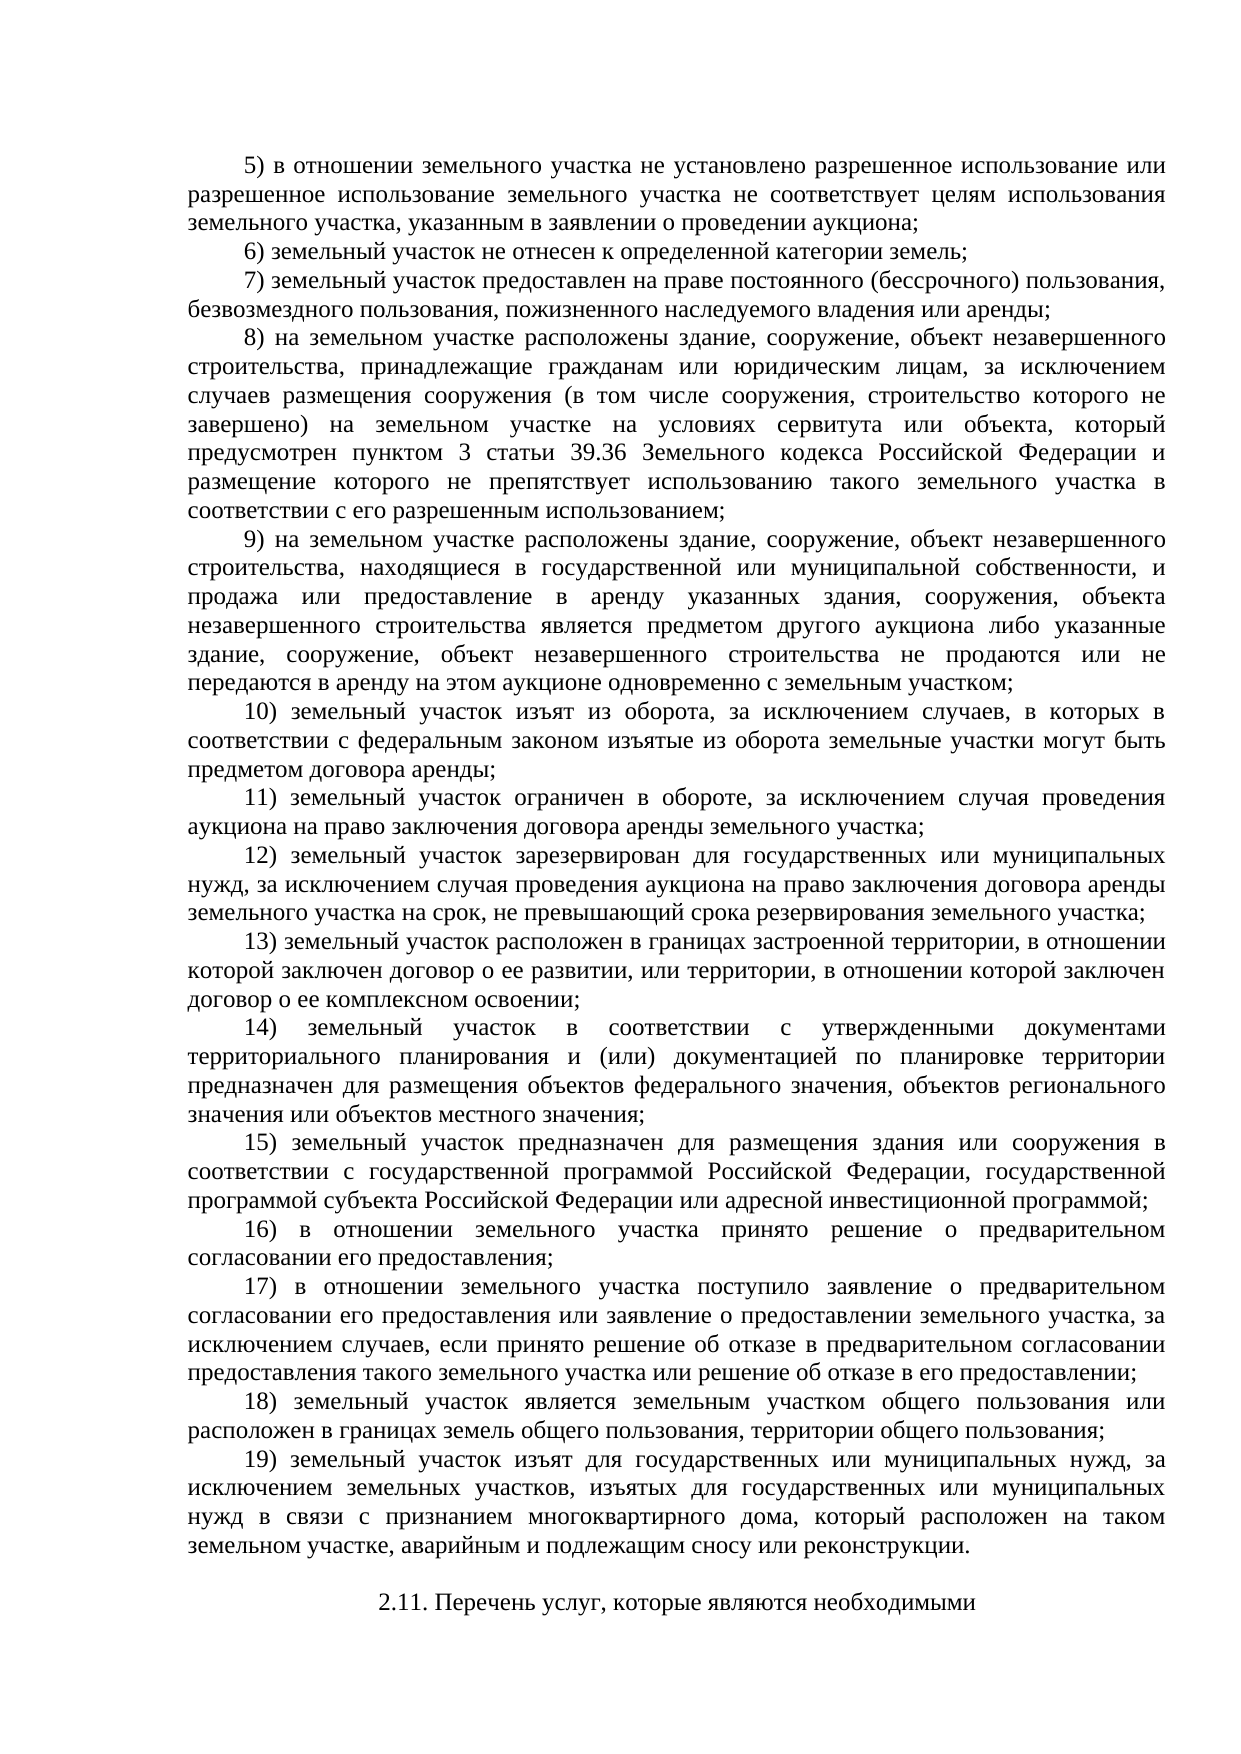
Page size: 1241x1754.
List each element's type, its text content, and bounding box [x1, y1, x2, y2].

text 11) земельный участок ограничен в обороте, за исключением случая проведения аукциона на право заключения договора аренды земельного участка; [187, 782, 1167, 840]
text 13) земельный участок расположен в границах застроенной территории, в отношении которой заключен договор о ее развитии, или территории, в отношении которой заключен договор о ее комплексном освоении; [187, 926, 1167, 1012]
text 8) на земельном участке расположены здание, сооружение, объект незавершенного строительства, принадлежащие гражданам или юридическим лицам, за исключением случаев размещения сооружения (в том числе сооружения, строительство которого не завершено) на земельном участке на условиях сервитута или объекта, который предусмотрен пунктом 3 статьи 39.36 Земельного кодекса Российской Федерации и размещение которого не препятствует использованию такого земельного участка в соответствии с его разрешенным использованием; [187, 322, 1167, 524]
text 19) земельный участок изъят для государственных или муниципальных нужд, за исключением земельных участков, изъятых для государственных или муниципальных нужд в связи с признанием многоквартирного дома, который расположен на таком земельном участке, аварийным и подлежащим сносу или реконструкции. [187, 1444, 1167, 1559]
text 5) в отношении земельного участка не установлено разрешенное использование или разрешенное использование земельного участка не соответствует целям использования земельного участка, указанным в заявлении о проведении аукциона; [187, 150, 1167, 236]
text 18) земельный участок является земельным участком общего пользования или расположен в границах земель общего пользования, территории общего пользования; [187, 1386, 1167, 1444]
text 9) на земельном участке расположены здание, сооружение, объект незавершенного строительства, находящиеся в государственной или муниципальной собственности, и продажа или предоставление в аренду указанных здания, сооружения, объекта незавершенного строительства является предметом другого аукциона либо указанные здание, сооружение, объект незавершенного строительства не продаются или не передаются в аренду на этом аукционе одновременно с земельным участком; [187, 524, 1167, 696]
text 2.11. Перечень услуг, которые являются необходимыми [187, 1587, 1167, 1616]
text 16) в отношении земельного участка принято решение о предварительном согласовании его предоставления; [187, 1214, 1167, 1271]
text 12) земельный участок зарезервирован для государственных или муниципальных нужд, за исключением случая проведения аукциона на право заключения договора аренды земельного участка на срок, не превышающий срока резервирования земельного участка; [187, 840, 1167, 926]
text 14) земельный участок в соответствии с утвержденными документами территориального планирования и (или) документацией по планировке территории предназначен для размещения объектов федерального значения, объектов регионального значения или объектов местного значения; [187, 1012, 1167, 1127]
text 6) земельный участок не отнесен к определенной категории земель; [187, 236, 1167, 265]
text 10) земельный участок изъят из оборота, за исключением случаев, в которых в соответствии с федеральным законом изъятые из оборота земельные участки могут быть предметом договора аренды; [187, 696, 1167, 782]
text 17) в отношении земельного участка поступило заявление о предварительном согласовании его предоставления или заявление о предоставлении земельного участка, за исключением случаев, если принято решение об отказе в предварительном согласовании предоставления такого земельного участка или решение об отказе в его предоставлении; [187, 1271, 1167, 1386]
text 15) земельный участок предназначен для размещения здания или сооружения в соответствии с государственной программой Российской Федерации, государственной программой субъекта Российской Федерации или адресной инвестиционной программой; [187, 1127, 1167, 1214]
text 7) земельный участок предоставлен на праве постоянного (бессрочного) пользования, безвозмездного пользования, пожизненного наследуемого владения или аренды; [187, 265, 1167, 322]
